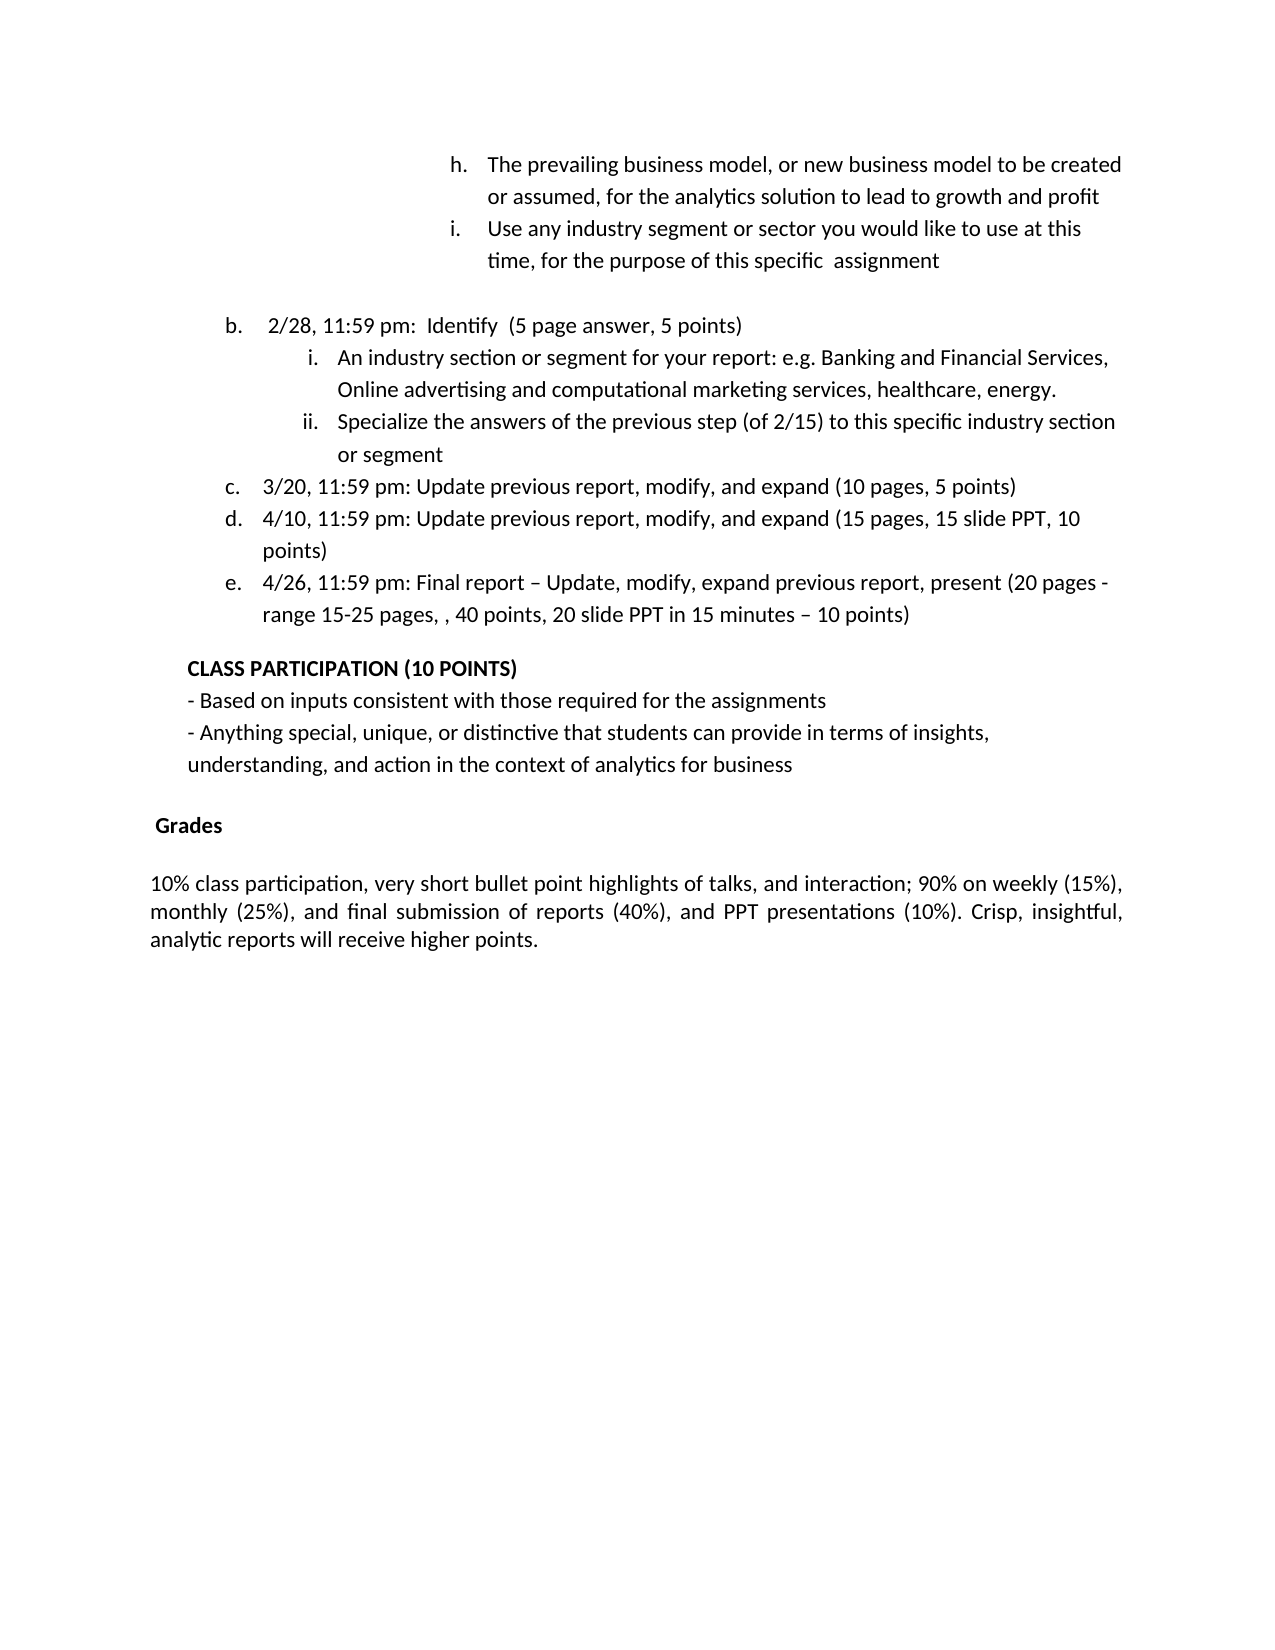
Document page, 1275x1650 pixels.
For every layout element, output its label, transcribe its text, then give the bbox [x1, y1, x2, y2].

list Specialize the answers of the previous step (of 2/15) to this specific industry section or segment [319, 407, 1125, 468]
list 4/10, 11:59 pm: Update previous report, modify, and expand (15 pages, 15 slide PPT, 10 points) [225, 504, 1125, 564]
text 10% class participation, very short bullet point highlights of talks, and interaction; 90% on weekly (15%), monthly (25%), and final submission of reports (40%), and PPT presentations (10%). Crisp, insightful, analytic reports will receive higher points. [150, 869, 1125, 953]
list The prevailing business model, or new business model to be created or assumed, for the analytics solution to lead to growth and profit [450, 150, 1125, 210]
list 2/28, 11:59 pm: Identify (5 page answer, 5 points) [225, 311, 1125, 339]
text Grades [150, 812, 1125, 839]
list Use any industry segment or sector you would like to use at this time, for the purpose of this specific assignment [450, 214, 1125, 307]
list 4/26, 11:59 pm: Final report – Update, modify, expand previous report, present (20 pages - range 15-25 pages, , 40 points, 20 slide PPT in 15 minutes – 10 points) [225, 568, 1125, 629]
text CLASS PARTICIPATION (10 POINTS) - Based on inputs consistent with those required for the assignments - Anything special, unique, or distinctive that students can provide in terms of insights, understanding, and action in the context of analytics for business [187, 654, 1125, 778]
list An industry section or segment for your report: e.g. Banking and Financial Services, Online advertising and computational marketing services, healthcare, energy. [319, 343, 1125, 403]
list 3/20, 11:59 pm: Update previous report, modify, and expand (10 pages, 5 points) [225, 472, 1125, 500]
